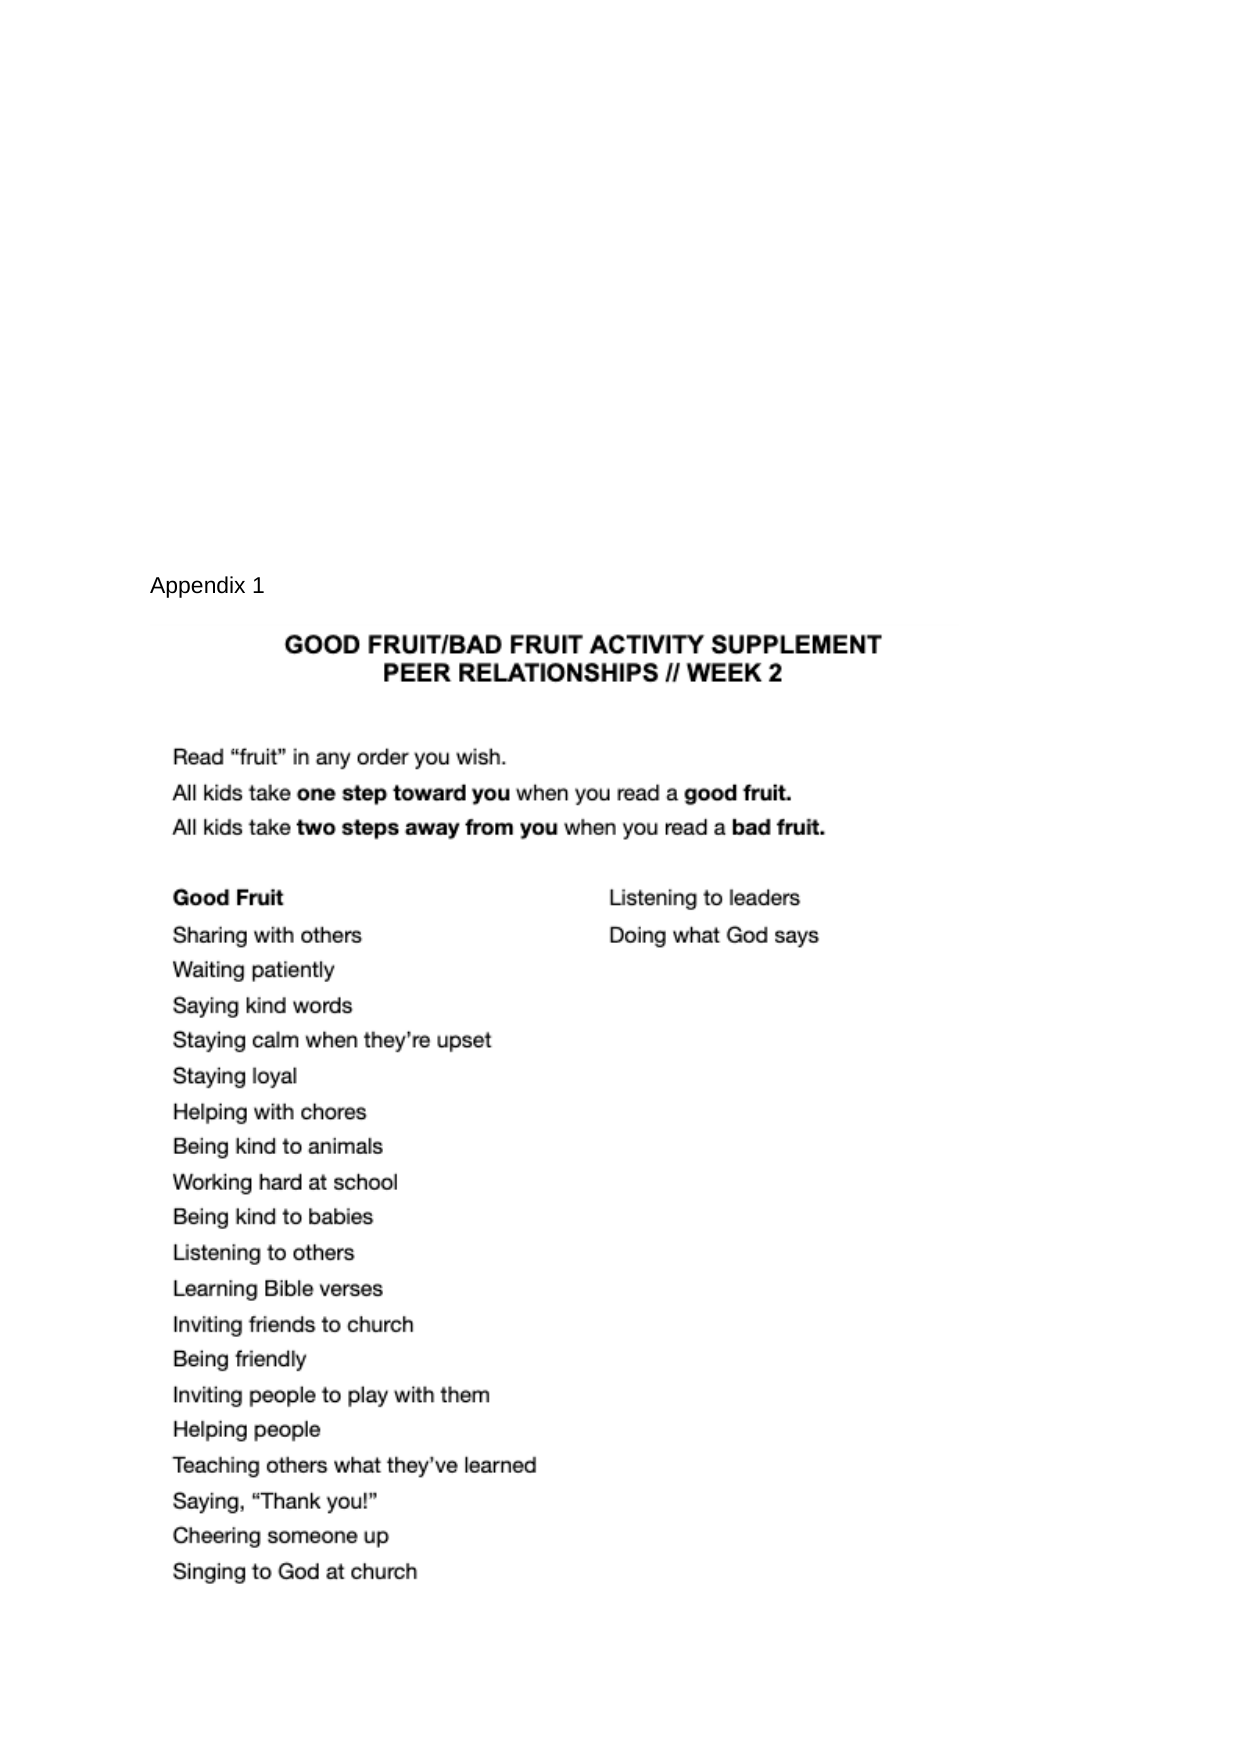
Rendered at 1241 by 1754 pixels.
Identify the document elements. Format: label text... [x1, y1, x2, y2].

text Appendix 1 [150, 572, 1090, 598]
picture [150, 624, 960, 1598]
